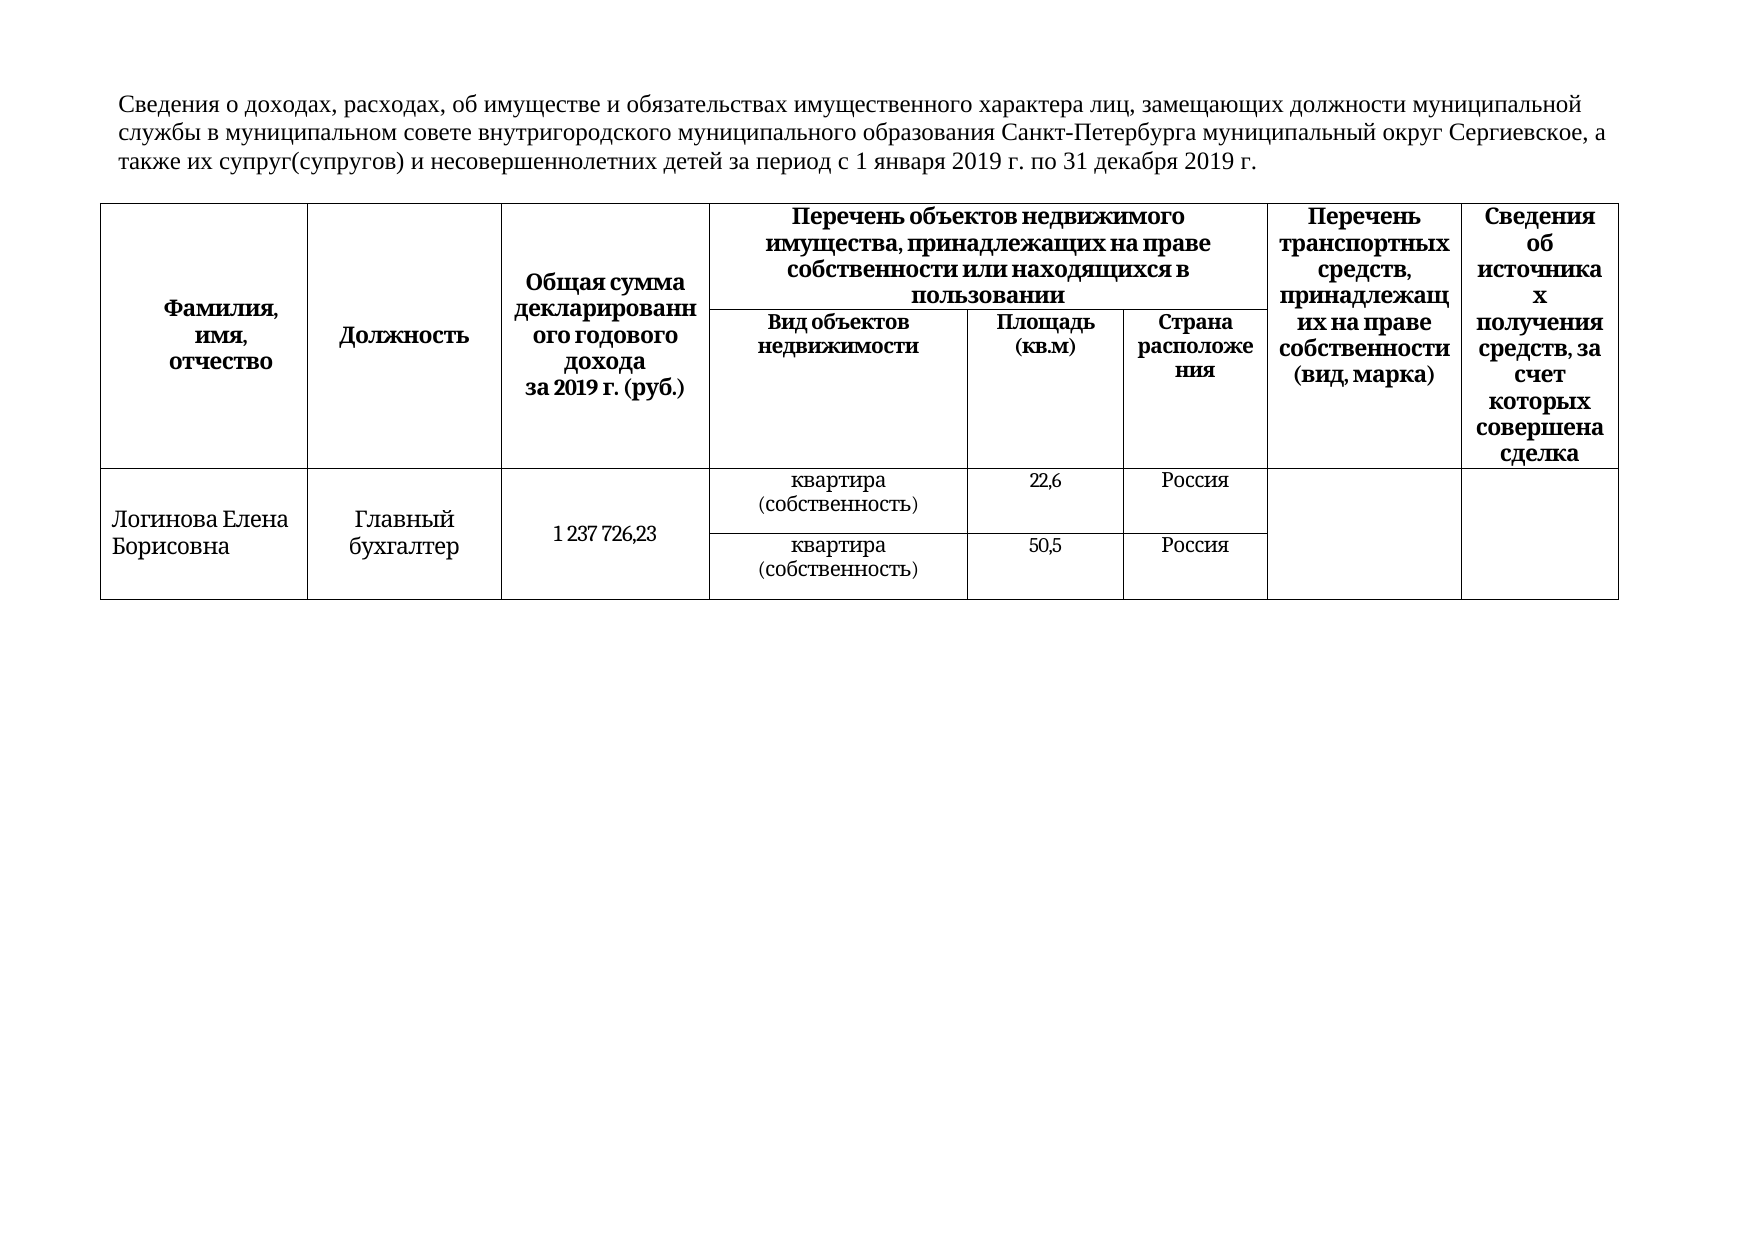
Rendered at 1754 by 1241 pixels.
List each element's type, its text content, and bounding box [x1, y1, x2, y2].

table_cell квартира (собственность) [710, 534, 967, 599]
table_header Фамилия, имя, отчество [101, 204, 307, 467]
table_cell 22,6 [968, 469, 1123, 533]
table_cell Вид объектов недвижимости [710, 310, 967, 467]
table_cell квартира (собственность) [710, 469, 967, 533]
table_header Перечень объектов недвижимого имущества, принадлежащих на праве собственности или находящихся в пользовании [710, 204, 1267, 309]
table_cell 1 237 726,23 [502, 469, 709, 599]
table_cell Россия [1124, 469, 1267, 533]
table_cell Главный бухгалтер [308, 469, 501, 599]
text Сведения о доходах, расходах, об имуществе и обязательствах имущественного характера лиц, замещающих должности муниципальной службы в муниципальном совете внутригородского муниципального образования Санкт-Петербурга муниципальный округ Сергиевское, а также их супруг(супругов) и несовершеннолетних детей за период с 1 января 2019 г. по 31 декабря 2019 г. [118, 89, 1636, 175]
table_cell [1268, 469, 1461, 599]
table_header Перечень транспортных средств, принадлежащих на праве собственности (вид, марка) [1268, 204, 1461, 467]
table_header Общая сумма декларированного годового дохода за 2019 г. (руб.) [502, 204, 709, 467]
table_cell 50,5 [968, 534, 1123, 599]
table_header Сведения об источниках получения средств, за счет которых совершена сделка [1462, 204, 1618, 467]
table_cell Россия [1124, 534, 1267, 599]
table_cell Логинова Елена Борисовна [101, 469, 307, 599]
table_cell Площадь (кв.м) [968, 310, 1123, 467]
table_cell [1462, 469, 1618, 599]
table_cell Страна расположения [1124, 310, 1267, 467]
table_header Должность [308, 204, 501, 467]
